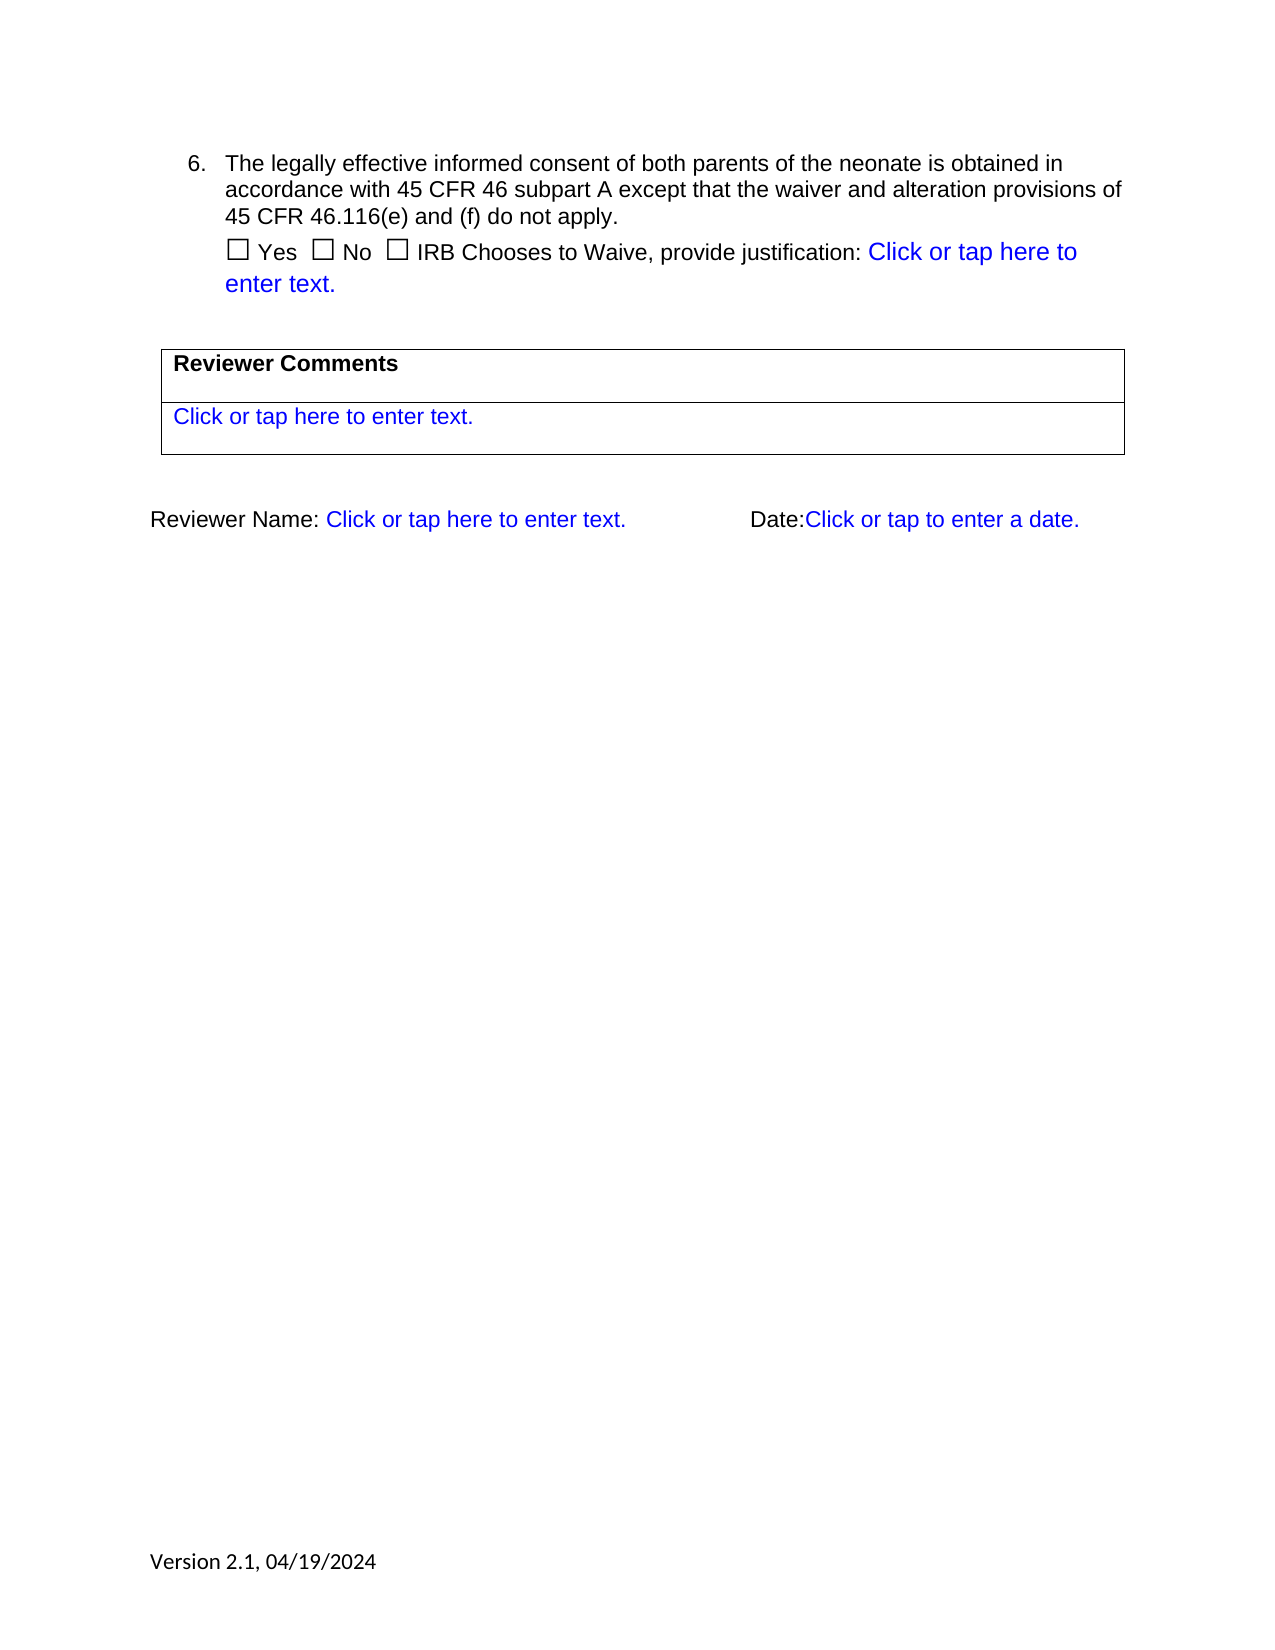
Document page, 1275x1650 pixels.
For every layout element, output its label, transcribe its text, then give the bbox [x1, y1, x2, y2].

table_header Reviewer Comments [162, 350, 1124, 402]
text Reviewer Name: Date: [150, 506, 1125, 532]
list Yes No IRB Chooses to Waive, provide justification: [225, 229, 1125, 297]
table_cell [162, 403, 1124, 454]
list The legally effective informed consent of both parents of the neonate is obtained in accordance with 45 CFR 46 subpart A except that the waiver and alteration provisions of 45 CFR 46.116(e) and (f) do not apply. [187, 150, 1125, 229]
